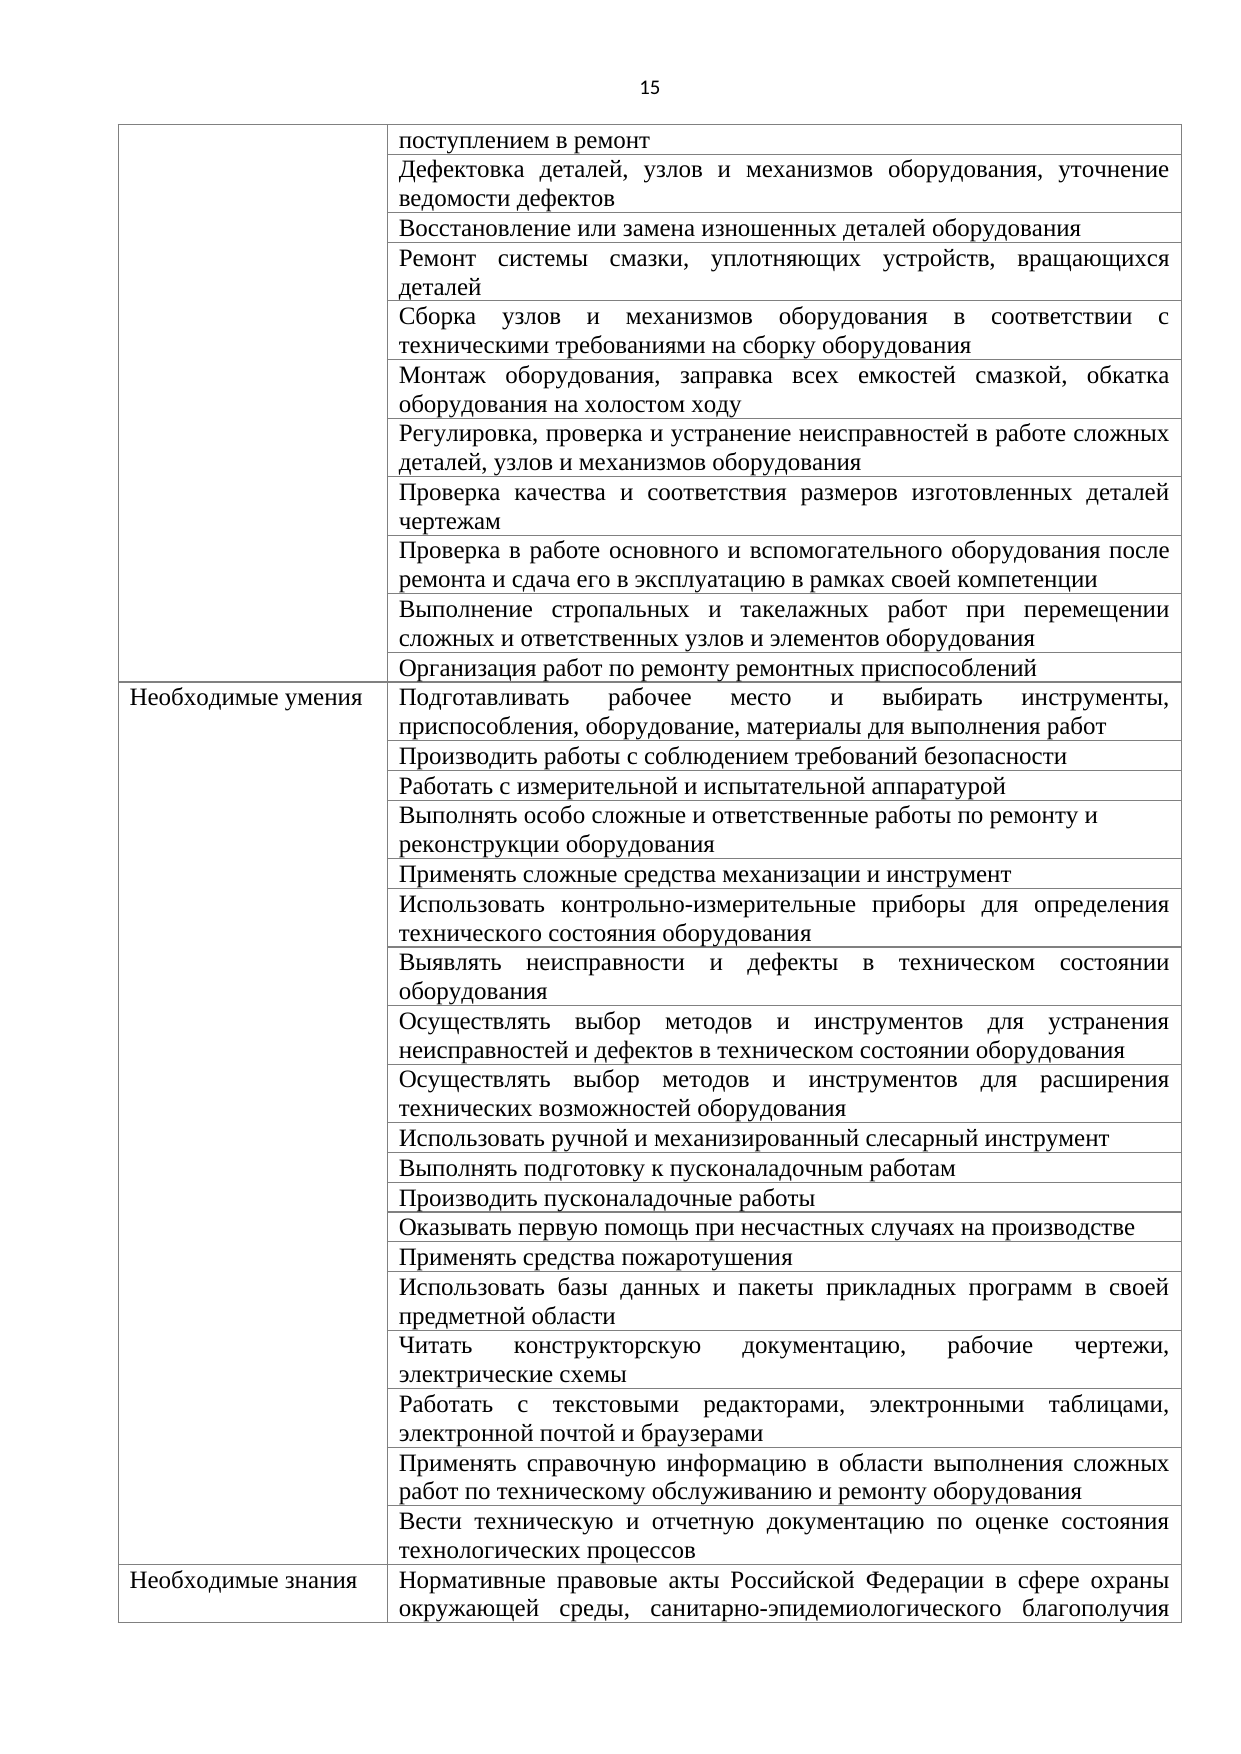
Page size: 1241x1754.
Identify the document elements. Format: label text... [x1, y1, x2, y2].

table_cell Оказывать первую помощь при несчастных случаях на производстве [388, 1213, 1181, 1241]
table_cell Выполнять подготовку к пусконаладочным работам [388, 1153, 1181, 1182]
table_cell Осуществлять выбор методов и инструментов для расширения технических возможностей оборудования [388, 1065, 1181, 1122]
table_cell Использовать базы данных и пакеты прикладных программ в своей предметной области [388, 1272, 1181, 1329]
table_cell Восстановление или замена изношенных деталей оборудования [388, 213, 1181, 242]
table_cell Проверка в работе основного и вспомогательного оборудования после ремонта и сдача его в эксплуатацию в рамках своей компетенции [388, 536, 1181, 593]
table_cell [388, 125, 1181, 153]
table_cell Дефектовка деталей, узлов и механизмов оборудования, уточнение ведомости дефектов [388, 155, 1181, 212]
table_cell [388, 1565, 1181, 1622]
table_cell Ремонт системы смазки, уплотняющих устройств, вращающихся деталей [388, 243, 1181, 300]
table_cell Читать конструкторскую документацию, рабочие чертежи, электрические схемы [388, 1331, 1181, 1388]
table_cell Сборка узлов и механизмов оборудования в соответствии с техническими требованиями на сборку оборудования [388, 301, 1181, 359]
table_cell Работать с измерительной и испытательной аппаратурой [388, 771, 1181, 799]
table_cell Монтаж оборудования, заправка всех емкостей смазкой, обкатка оборудования на холостом ходу [388, 360, 1181, 417]
table_cell Выполнять особо сложные и ответственные работы по ремонту и реконструкции оборудования [388, 801, 1181, 858]
table_cell Производить пусконаладочные работы [388, 1183, 1181, 1211]
table_cell Применять сложные средства механизации и инструмент [388, 859, 1181, 888]
table_cell Регулировка, проверка и устранение неисправностей в работе сложных деталей, узлов и механизмов оборудования [388, 419, 1181, 476]
table_cell Осуществлять выбор методов и инструментов для устранения неисправностей и дефектов в техническом состоянии оборудования [388, 1006, 1181, 1063]
table_cell Работать с текстовыми редакторами, электронными таблицами, электронной почтой и браузерами [388, 1389, 1181, 1447]
table_cell Выявлять неисправности и дефекты в техническом состоянии оборудования [388, 948, 1181, 1005]
table_cell Необходимые умения [119, 683, 387, 1564]
table_cell Применять справочную информацию в области выполнения сложных работ по техническому обслуживанию и ремонту оборудования [388, 1448, 1181, 1505]
table_cell Использовать контрольно-измерительные приборы для определения технического состояния оборудования [388, 889, 1181, 946]
table_cell Применять средства пожаротушения [388, 1242, 1181, 1271]
table_cell Организация работ по ремонту ремонтных приспособлений [388, 653, 1181, 681]
table_cell Выполнение стропальных и такелажных работ при перемещении сложных и ответственных узлов и элементов оборудования [388, 594, 1181, 652]
table_cell Проверка качества и соответствия размеров изготовленных деталей чертежам [388, 477, 1181, 534]
table_cell Необходимые знания [119, 1565, 387, 1622]
table_cell Подготавливать рабочее место и выбирать инструменты, приспособления, оборудование, материалы для выполнения работ [388, 683, 1181, 740]
table_cell Вести техническую и отчетную документацию по оценке состояния технологических процессов [388, 1506, 1181, 1564]
table_cell Использовать ручной и механизированный слесарный инструмент [388, 1123, 1181, 1152]
table_cell Производить работы с соблюдением требований безопасности [388, 741, 1181, 770]
